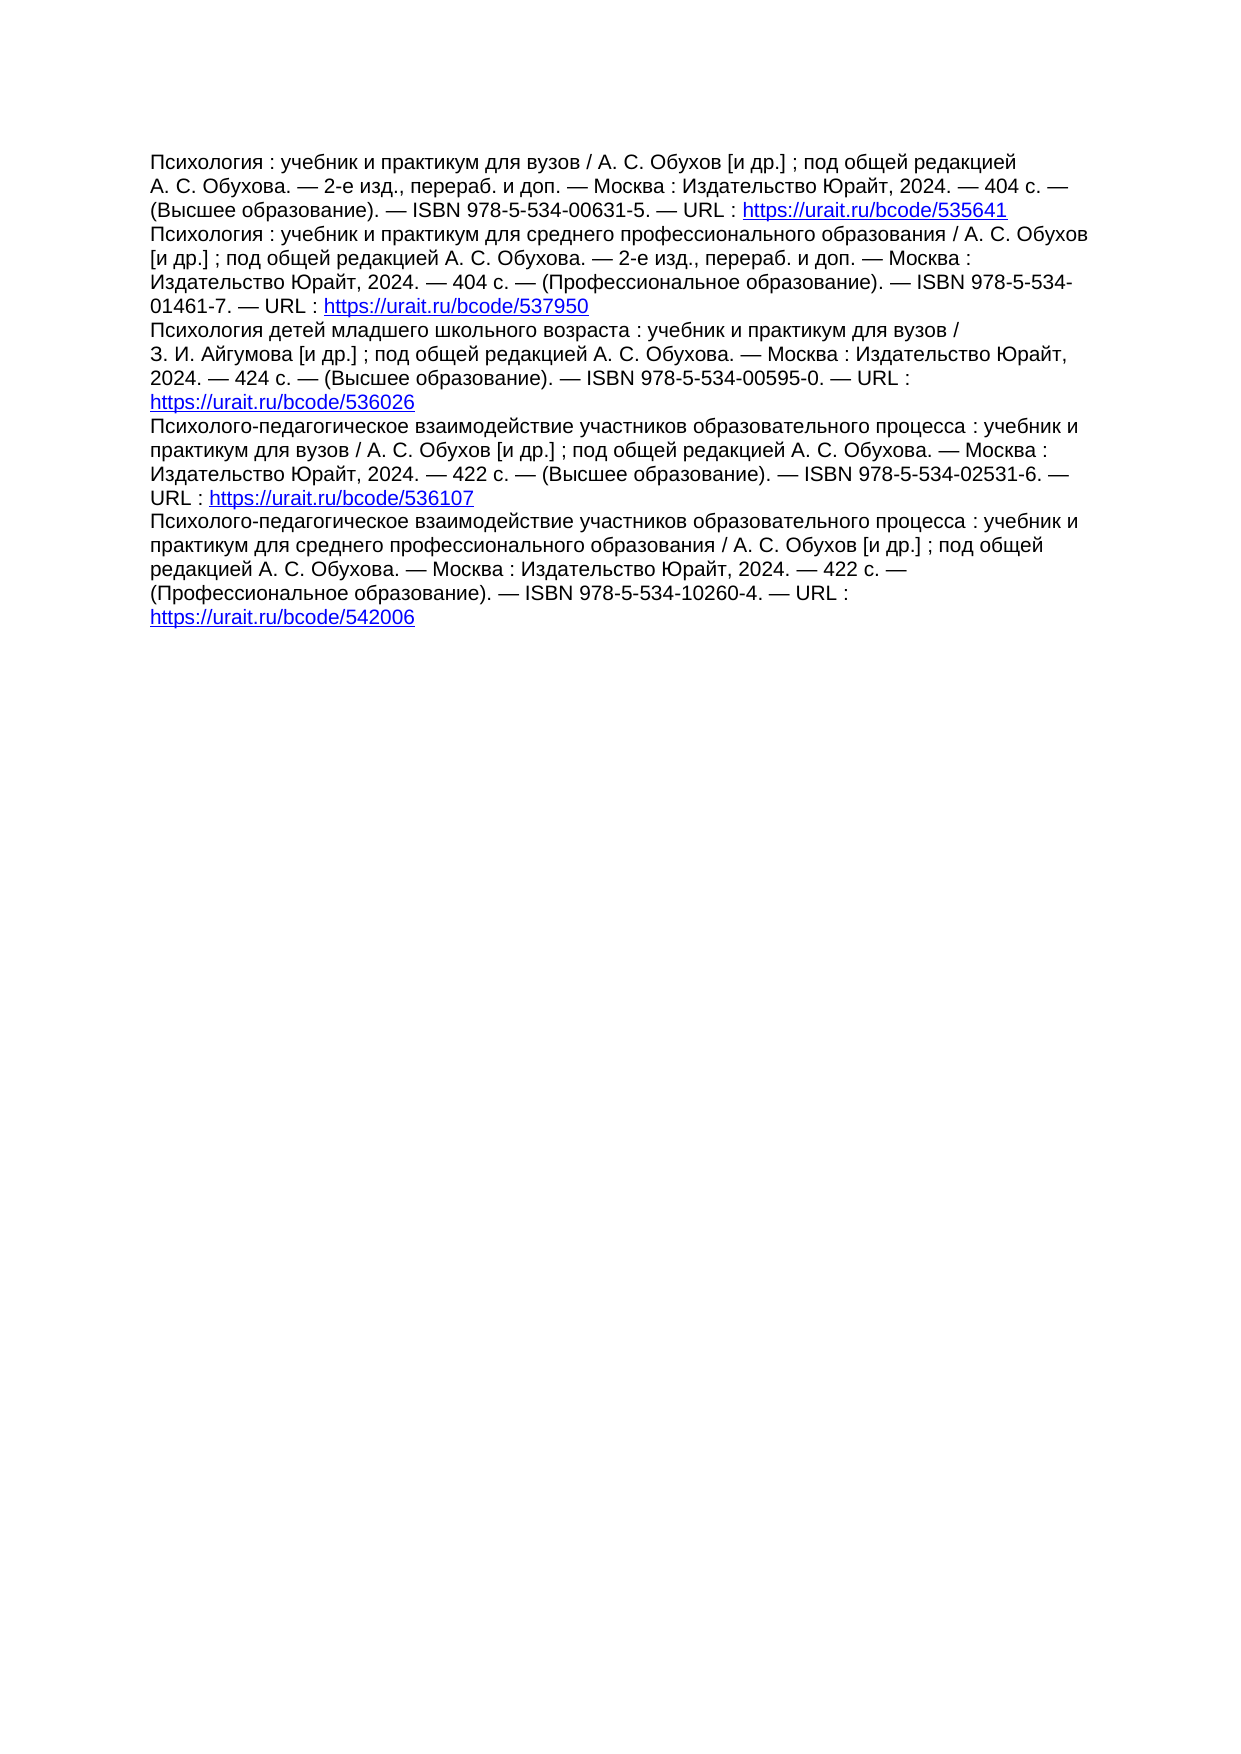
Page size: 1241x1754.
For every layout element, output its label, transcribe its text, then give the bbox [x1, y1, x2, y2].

text Психология детей младшего школьного возраста : учебник и практикум для вузов / З. И. Айгумова [и др.] ; под общей редакцией А. С. Обухова. — Москва : Издательство Юрайт, 2024. — 424 с. — (Высшее образование). — ISBN 978-5-534-00595-0. — URL : https://urait.ru/bcode/536026 [150, 318, 1090, 413]
text Психология : учебник и практикум для среднего профессионального образования / А. С. Обухов [и др.] ; под общей редакцией А. С. Обухова. — 2-е изд., перераб. и доп. — Москва : Издательство Юрайт, 2024. — 404 с. — (Профессиональное образование). — ISBN 978-5-534-01461-7. — URL : https://urait.ru/bcode/537950 [150, 222, 1090, 318]
text Психолого-педагогическое взаимодействие участников образовательного процесса : учебник и практикум для среднего профессионального образования / А. С. Обухов [и др.] ; под общей редакцией А. С. Обухова. — Москва : Издательство Юрайт, 2024. — 422 с. — (Профессиональное образование). — ISBN 978-5-534-10260-4. — URL : https://urait.ru/bcode/542006 [150, 509, 1090, 629]
text Психология : учебник и практикум для вузов / А. С. Обухов [и др.] ; под общей редакцией А. С. Обухова. — 2-е изд., перераб. и доп. — Москва : Издательство Юрайт, 2024. — 404 с. — (Высшее образование). — ISBN 978-5-534-00631-5. — URL : https://urait.ru/bcode/535641 [150, 150, 1090, 222]
text Психолого-педагогическое взаимодействие участников образовательного процесса : учебник и практикум для вузов / А. С. Обухов [и др.] ; под общей редакцией А. С. Обухова. — Москва : Издательство Юрайт, 2024. — 422 с. — (Высшее образование). — ISBN 978-5-534-02531-6. — URL : https://urait.ru/bcode/536107 [150, 413, 1090, 509]
